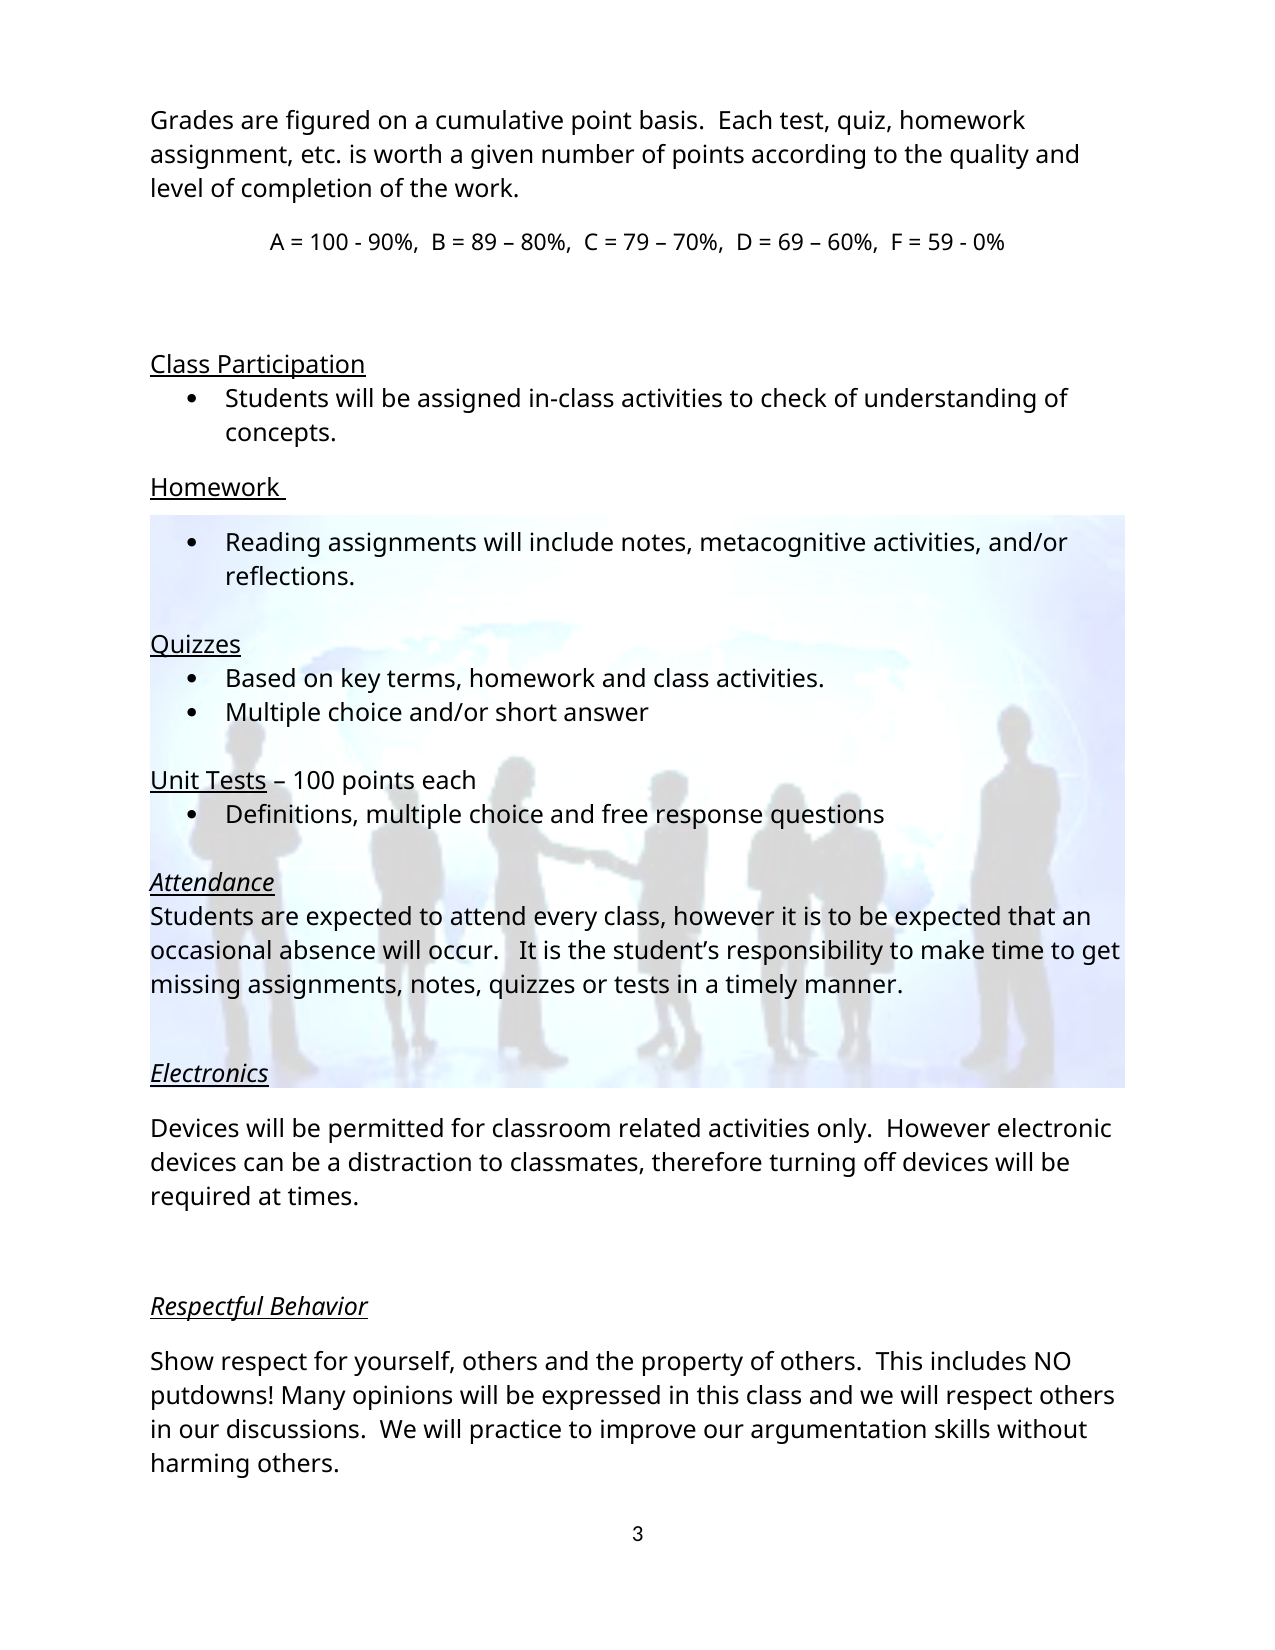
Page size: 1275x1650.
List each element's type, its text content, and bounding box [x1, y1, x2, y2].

text Devices will be permitted for classroom related activities only. However electronic devices can be a distraction to classmates, therefore turning off devices will be required at times. [150, 1111, 1125, 1213]
list Based on key terms, homework and class activities. [187, 660, 1125, 694]
list Reading assignments will include notes, metacognitive activities, and/or reflections. [187, 524, 1125, 592]
list Multiple choice and/or short answer [187, 694, 1125, 728]
text Show respect for yourself, others and the property of others. This includes NO putdowns! Many opinions will be expressed in this class and we will respect others in our discussions. We will practice to improve our argumentation skills without harming others. [150, 1344, 1125, 1480]
text Respectful Behavior [150, 1289, 1125, 1323]
list Students will be assigned in-class activities to check of understanding of concepts. [187, 380, 1125, 448]
text Grades are figured on a cumulative point basis. Each test, quiz, homework assignment, etc. is worth a given number of points according to the quality and level of completion of the work. [150, 103, 1125, 205]
list Class Participation [150, 346, 1125, 380]
list Unit Tests – 100 points each [150, 763, 1125, 797]
list Definitions, multiple choice and free response questions [187, 797, 1125, 831]
list Quizzes [150, 626, 1125, 660]
text A = 100 - 90%, B = 89 – 80%, C = 79 – 70%, D = 69 – 60%, F = 59 - 0% [150, 226, 1125, 257]
list Students are expected to attend every class, however it is to be expected that an occasional absence will occur. It is the student’s responsibility to make time to get missing assignments, notes, quizzes or tests in a timely manner. [150, 899, 1125, 1001]
text Electronics [150, 1056, 1125, 1090]
list Attendance [150, 865, 1125, 899]
text Homework [150, 469, 1125, 503]
